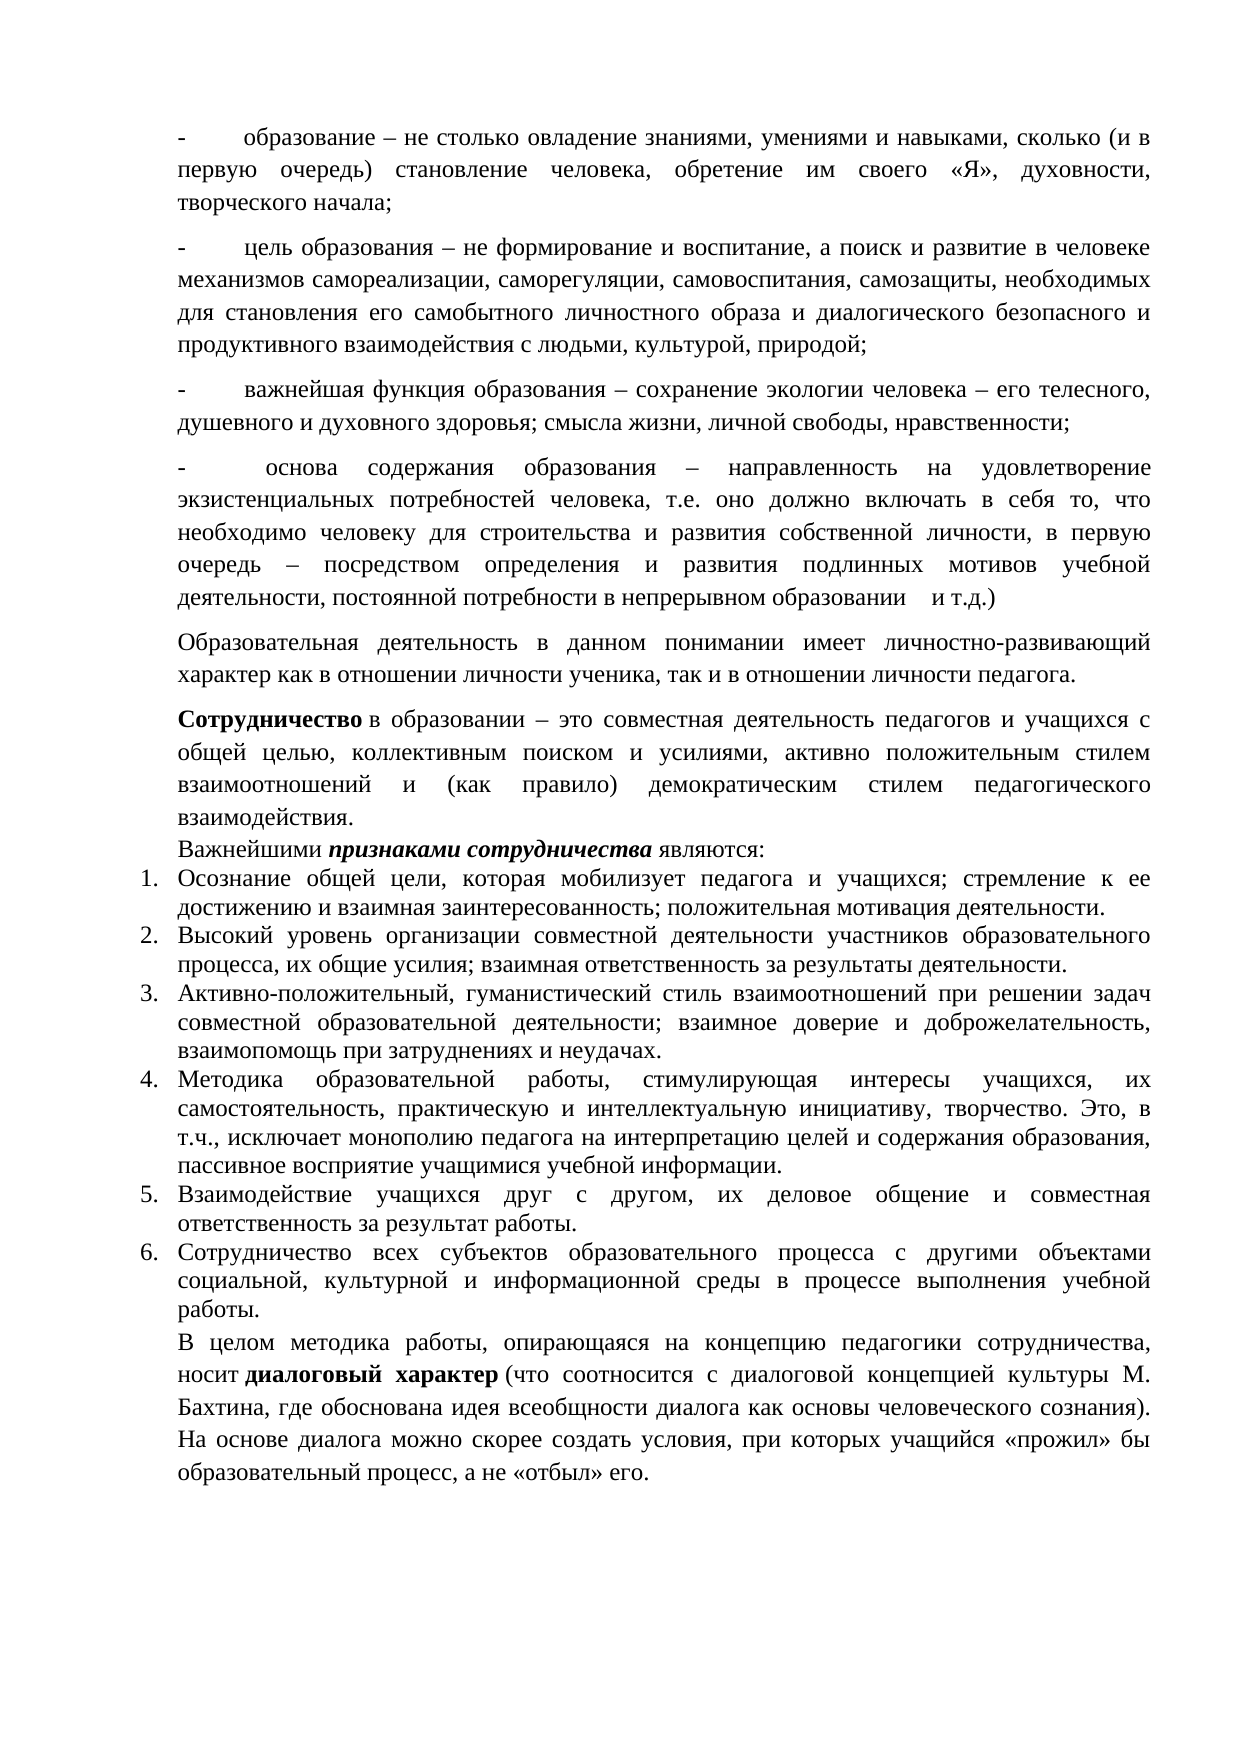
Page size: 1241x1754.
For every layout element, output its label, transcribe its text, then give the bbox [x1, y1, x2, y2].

text - образование – не столько овладение знаниями, умениями и навыками, сколько (и в первую очередь) становление человека, обретение им своего «Я», духовности, творческого начала; [177, 118, 1152, 216]
text Сотрудничество в образовании – это совместная деятельность педагогов и учащихся с общей целью, коллективным поиском и усилиями, активно положительным стилем взаимоотношений и (как правило) демократическим стилем педагогического взаимодействия. [177, 701, 1152, 831]
list Высокий уровень организации совместной деятельности участников образовательного процесса, их общие усилия; взаимная ответственность за результаты деятельности. [140, 921, 1152, 978]
list Методика образовательной работы, стимулирующая интересы учащихся, их самостоятельность, практическую и интеллектуальную инициативу, творчество. Это, в т.ч., исключает монополию педагога на интерпретацию целей и содержания образования, пассивное восприятие учащимися учебной информации. [140, 1064, 1152, 1179]
text Важнейшими признаками сотрудничества являются: [177, 831, 1152, 863]
text - основа содержания образования – направленность на удовлетворение экзистенциальных потребностей человека, т.е. оно должно включать в себя то, что необходимо человеку для строительства и развития собственной личности, в первую очередь – посредством определения и развития подлинных мотивов учебной деятельности, постоянной потребности в непрерывном образовании и т.д.) [177, 448, 1152, 611]
list Осознание общей цели, которая мобилизует педагога и учащихся; стремление к ее достижению и взаимная заинтересованность; положительная мотивация деятельности. [140, 863, 1152, 921]
text В целом методика работы, опирающаяся на концепцию педагогики сотрудничества, носит диалоговый характер (что соотносится с диалоговой концепцией культуры М. Бахтина, где обоснована идея всеобщности диалога как основы человеческого сознания). На основе диалога можно скорее создать условия, при которых учащийся «прожил» бы образовательный процесс, а не «отбыл» его. [177, 1323, 1152, 1486]
list Взаимодействие учащихся друг с другом, их деловое общение и совместная ответственность за результат работы. [140, 1179, 1152, 1237]
text - цель образования – не формирование и воспитание, а поиск и развитие в человеке механизмов самореализации, саморегуляции, самовоспитания, самозащиты, необходимых для становления его самобытного личностного образа и диалогического безопасного и продуктивного взаимодействия с людьми, культурой, природой; [177, 228, 1152, 358]
text - важнейшая функция образования – сохранение экологии человека – его телесного, душевного и духовного здоровья; смысла жизни, личной свободы, нравственности; [177, 371, 1152, 436]
list Сотрудничество всех субъектов образовательного процесса с другими объектами социальной, культурной и информационной среды в процессе выполнения учебной работы. [140, 1237, 1152, 1323]
text Образовательная деятельность в данном понимании имеет личностно-развивающий характер как в отношении личности ученика, так и в отношении личности педагога. [177, 623, 1152, 688]
list Активно-положительный, гуманистический стиль взаимоотношений при решении задач совместной образовательной деятельности; взаимное доверие и доброжелательность, взаимопомощь при затруднениях и неудачах. [140, 978, 1152, 1064]
